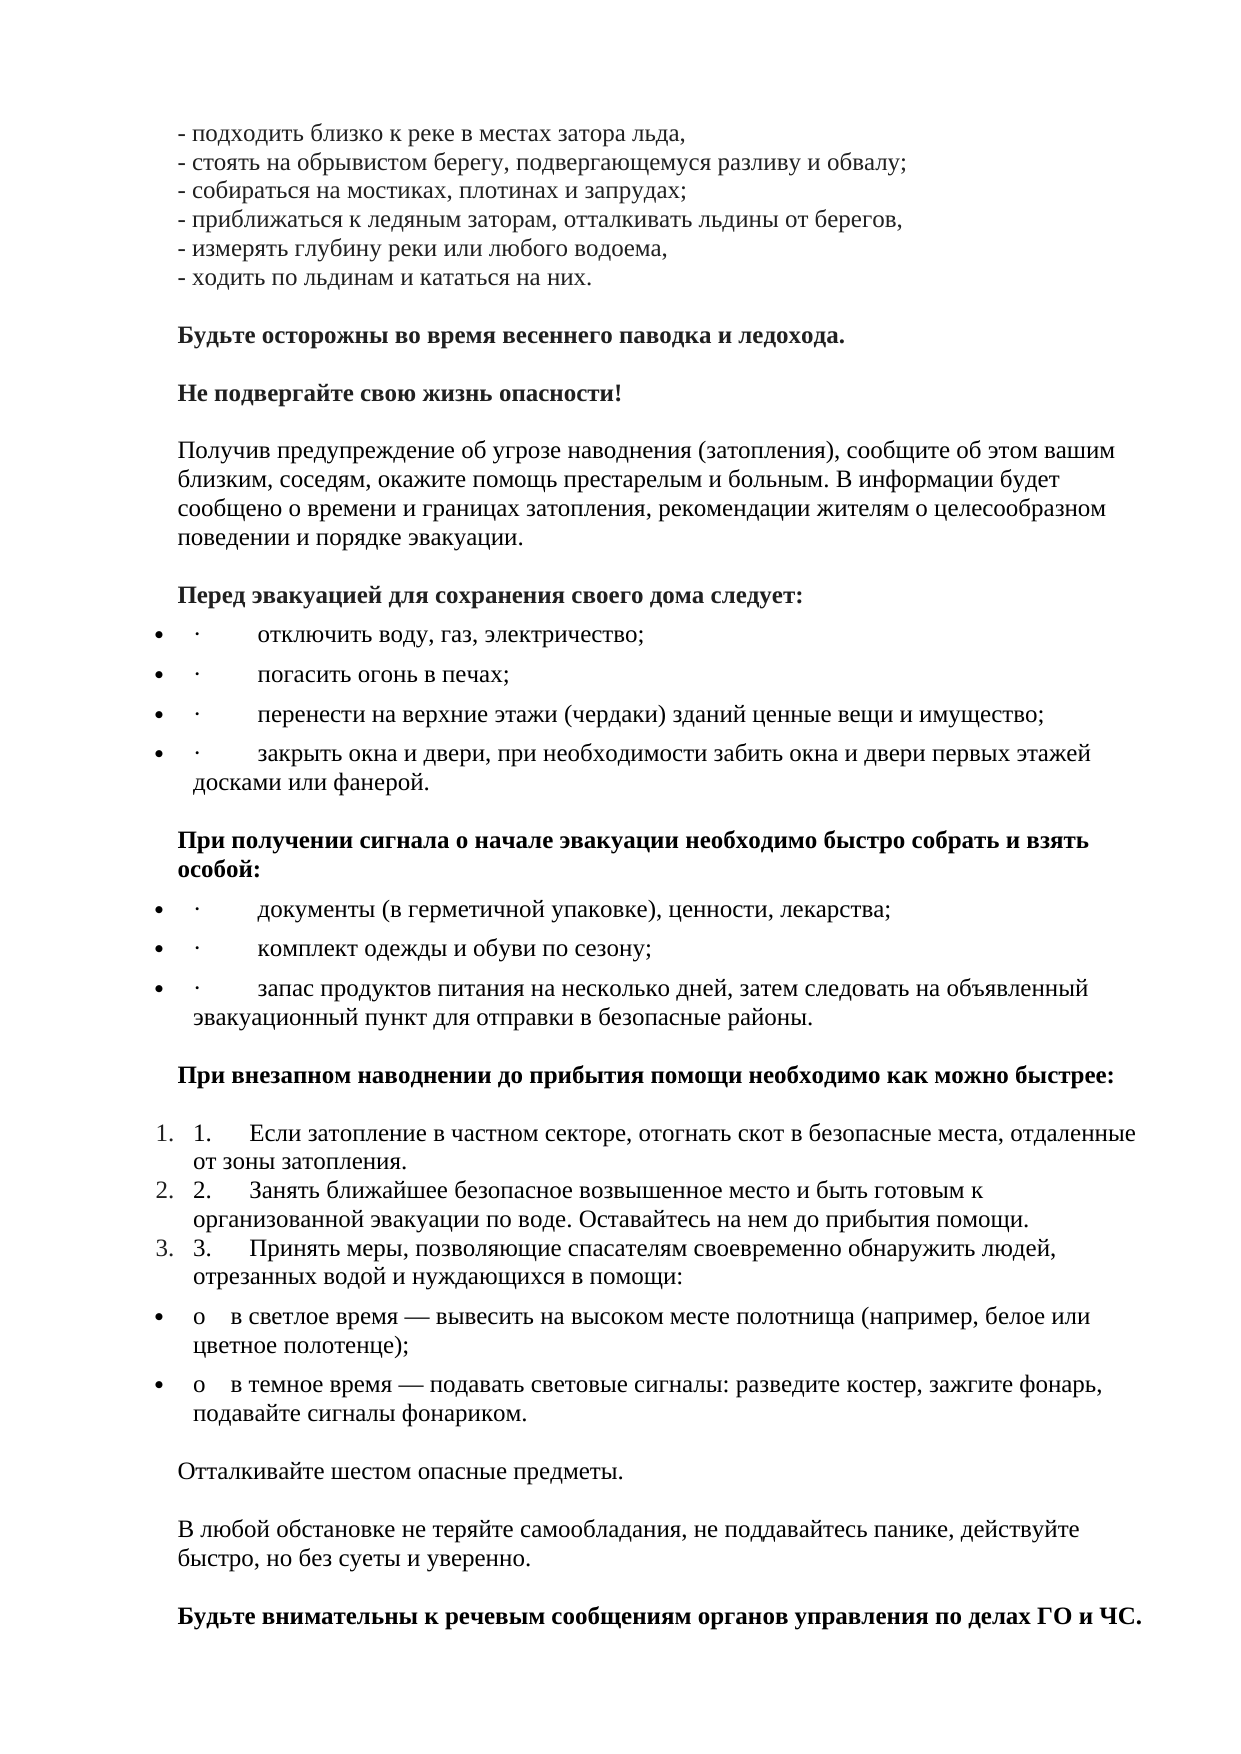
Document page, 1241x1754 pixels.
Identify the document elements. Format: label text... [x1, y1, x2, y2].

list 2. Занять ближайшее безопасное возвышенное место и быть готовым к организованной эвакуации по воде. Оставайтесь на нем до прибытия помощи. [155, 1175, 1152, 1233]
text - подходить близко к реке в местах затора льда, [177, 118, 1152, 147]
text - измерять глубину реки или любого водоема, [177, 233, 1152, 262]
list 1. Если затопление в частном секторе, отогнать скот в безопасные места, отдаленные от зоны затопления. [155, 1118, 1152, 1175]
text Будьте внимательны к речевым сообщениям органов управления по делах ГО и ЧС. [177, 1601, 1152, 1629]
text В любой обстановке не теряйте самообладания, не поддавайтесь панике, действуйте быстро, но без суеты и уверенно. [177, 1514, 1152, 1572]
text Не подвергайте свою жизнь опасности! [177, 378, 1152, 406]
list · комплект одежды и обуви по сезону; [155, 933, 1152, 962]
text - приближаться к ледяным заторам, отталкивать льдины от берегов, [177, 204, 1152, 233]
text Получив предупреждение об угрозе наводнения (затопления), сообщите об этом вашим близким, соседям, окажите помощь престарелым и больным. В информации будет сообщено о времени и границах затопления, рекомендации жителям о целесообразном поведении и порядке эвакуации. [177, 436, 1152, 551]
text Отталкивайте шестом опасные предметы. [177, 1456, 1152, 1485]
text - стоять на обрывистом берегу, подвергающемуся разливу и обвалу; [177, 147, 1152, 176]
list 3. Принять меры, позволяющие спасателям своевременно обнаружить людей, отрезанных водой и нуждающихся в помощи: [155, 1233, 1152, 1290]
list o в темное время — подавать световые сигналы: разведите костер, зажгите фонарь, подавайте сигналы фонариком. [155, 1369, 1152, 1427]
text При получении сигнала о начале эвакуации необходимо быстро собрать и взять особой: [177, 825, 1152, 883]
text - собираться на мостиках, плотинах и запрудах; [177, 176, 1152, 204]
list · закрыть окна и двери, при необходимости забить окна и двери первых этажей досками или фанерой. [155, 738, 1152, 796]
list · документы (в герметичной упаковке), ценности, лекарства; [155, 894, 1152, 922]
text - ходить по льдинам и кататься на них. [177, 262, 1152, 291]
list · запас продуктов питания на несколько дней, затем следовать на объявленный эвакуационный пункт для отправки в безопасные районы. [155, 973, 1152, 1031]
text Перед эвакуацией для сохранения своего дома следует: [177, 580, 1152, 608]
list · погасить огонь в печах; [155, 659, 1152, 688]
list o в светлое время — вывесить на высоком месте полотнища (например, белое или цветное полотенце); [155, 1301, 1152, 1358]
text Будьте осторожны во время весеннего паводка и ледохода. [177, 320, 1152, 348]
list · перенести на верхние этажи (чердаки) зданий ценные вещи и имущество; [155, 699, 1152, 728]
list · отключить воду, газ, электричество; [155, 619, 1152, 648]
text При внезапном наводнении до прибытия помощи необходимо как можно быстрее: [177, 1060, 1152, 1088]
